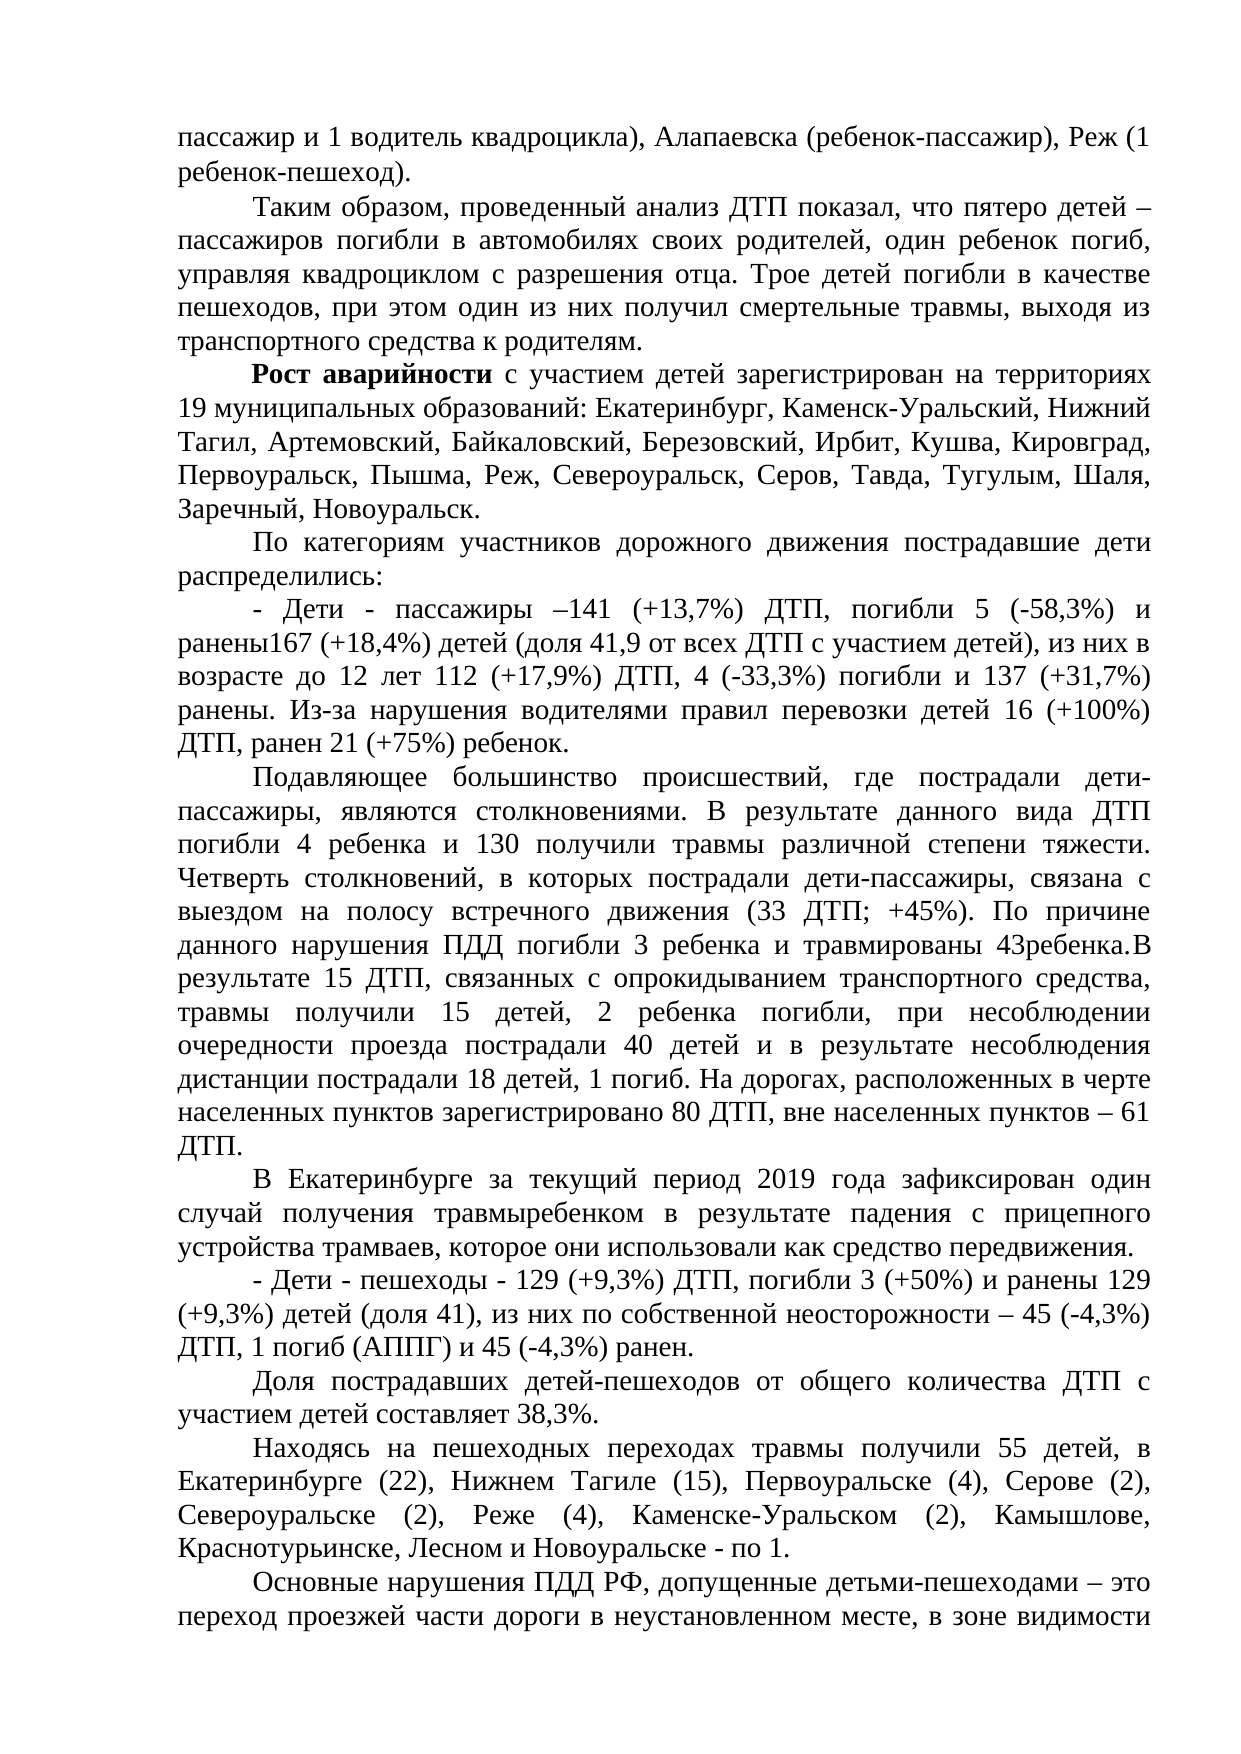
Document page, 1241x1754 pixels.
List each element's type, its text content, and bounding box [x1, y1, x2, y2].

text В Екатеринбурге за текущий период 2019 года зафиксирован один случай получения травмыребенком в результате падения с прицепного устройства трамваев, которое они использовали как средство передвижения. [177, 1162, 1152, 1262]
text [177, 1564, 1152, 1631]
text По категориям участников дорожного движения пострадавшие дети распределились: [177, 524, 1152, 591]
text Подавляющее большинство происшествий, где пострадали дети-пассажиры, являются столкновениями. В результате данного вида ДТП погибли 4 ребенка и 130 получили травмы различной степени тяжести. Четверть столкновений, в которых пострадали дети-пассажиры, связана с выездом на полосу встречного движения (33 ДТП; +45%). По причине данного нарушения ПДД погибли 3 ребенка и травмированы 43ребенка.В результате 15 ДТП, связанных с опрокидыванием транспортного средства, травмы получили 15 детей, 2 ребенка погибли, при несоблюдении очередности проезда пострадали 40 детей и в результате несоблюдения дистанции пострадали 18 детей, 1 погиб. На дорогах, расположенных в черте населенных пунктов зарегистрировано 80 ДТП, вне населенных пунктов – 61 ДТП. [177, 759, 1152, 1162]
text Рост аварийности с участием детей зарегистрирован на территориях 19 муниципальных образований: Екатеринбург, Каменск-Уральский, Нижний Тагил, Артемовский, Байкаловский, Березовский, Ирбит, Кушва, Кировград, Первоуральск, Пышма, Реж, Североуральск, Серов, Тавда, Тугулым, Шаля, Заречный, Новоуральск. [177, 357, 1152, 524]
text Находясь на пешеходных переходах травмы получили 55 детей, в Екатеринбурге (22), Нижнем Тагиле (15), Первоуральске (4), Серове (2), Североуральске (2), Реже (4), Каменске-Уральском (2), Камышлове, Краснотурьинске, Лесном и Новоуральске - по 1. [177, 1430, 1152, 1564]
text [177, 118, 1152, 189]
text - Дети - пешеходы - 129 (+9,3%) ДТП, погибли 3 (+50%) и ранены 129 (+9,3%) детей (доля 41), из них по собственной неосторожности – 45 (-4,3%) ДТП, 1 погиб (АППГ) и 45 (-4,3%) ранен. [177, 1262, 1152, 1363]
text Доля пострадавших детей-пешеходов от общего количества ДТП с участием детей составляет 38,3%. [177, 1363, 1152, 1430]
text - Дети - пассажиры –141 (+13,7%) ДТП, погибли 5 (-58,3%) и ранены167 (+18,4%) детей (доля 41,9 от всех ДТП с участием детей), из них в возрасте до 12 лет 112 (+17,9%) ДТП, 4 (-33,3%) погибли и 137 (+31,7%) ранены. Из-за нарушения водителями правил перевозки детей 16 (+100%) ДТП, ранен 21 (+75%) ребенок. [177, 591, 1152, 759]
text Таким образом, проведенный анализ ДТП показал, что пятеро детей – пассажиров погибли в автомобилях своих родителей, один ребенок погиб, управляя квадроциклом с разрешения отца. Трое детей погибли в качестве пешеходов, при этом один из них получил смертельные травмы, выходя из транспортного средства к родителям. [177, 189, 1152, 357]
